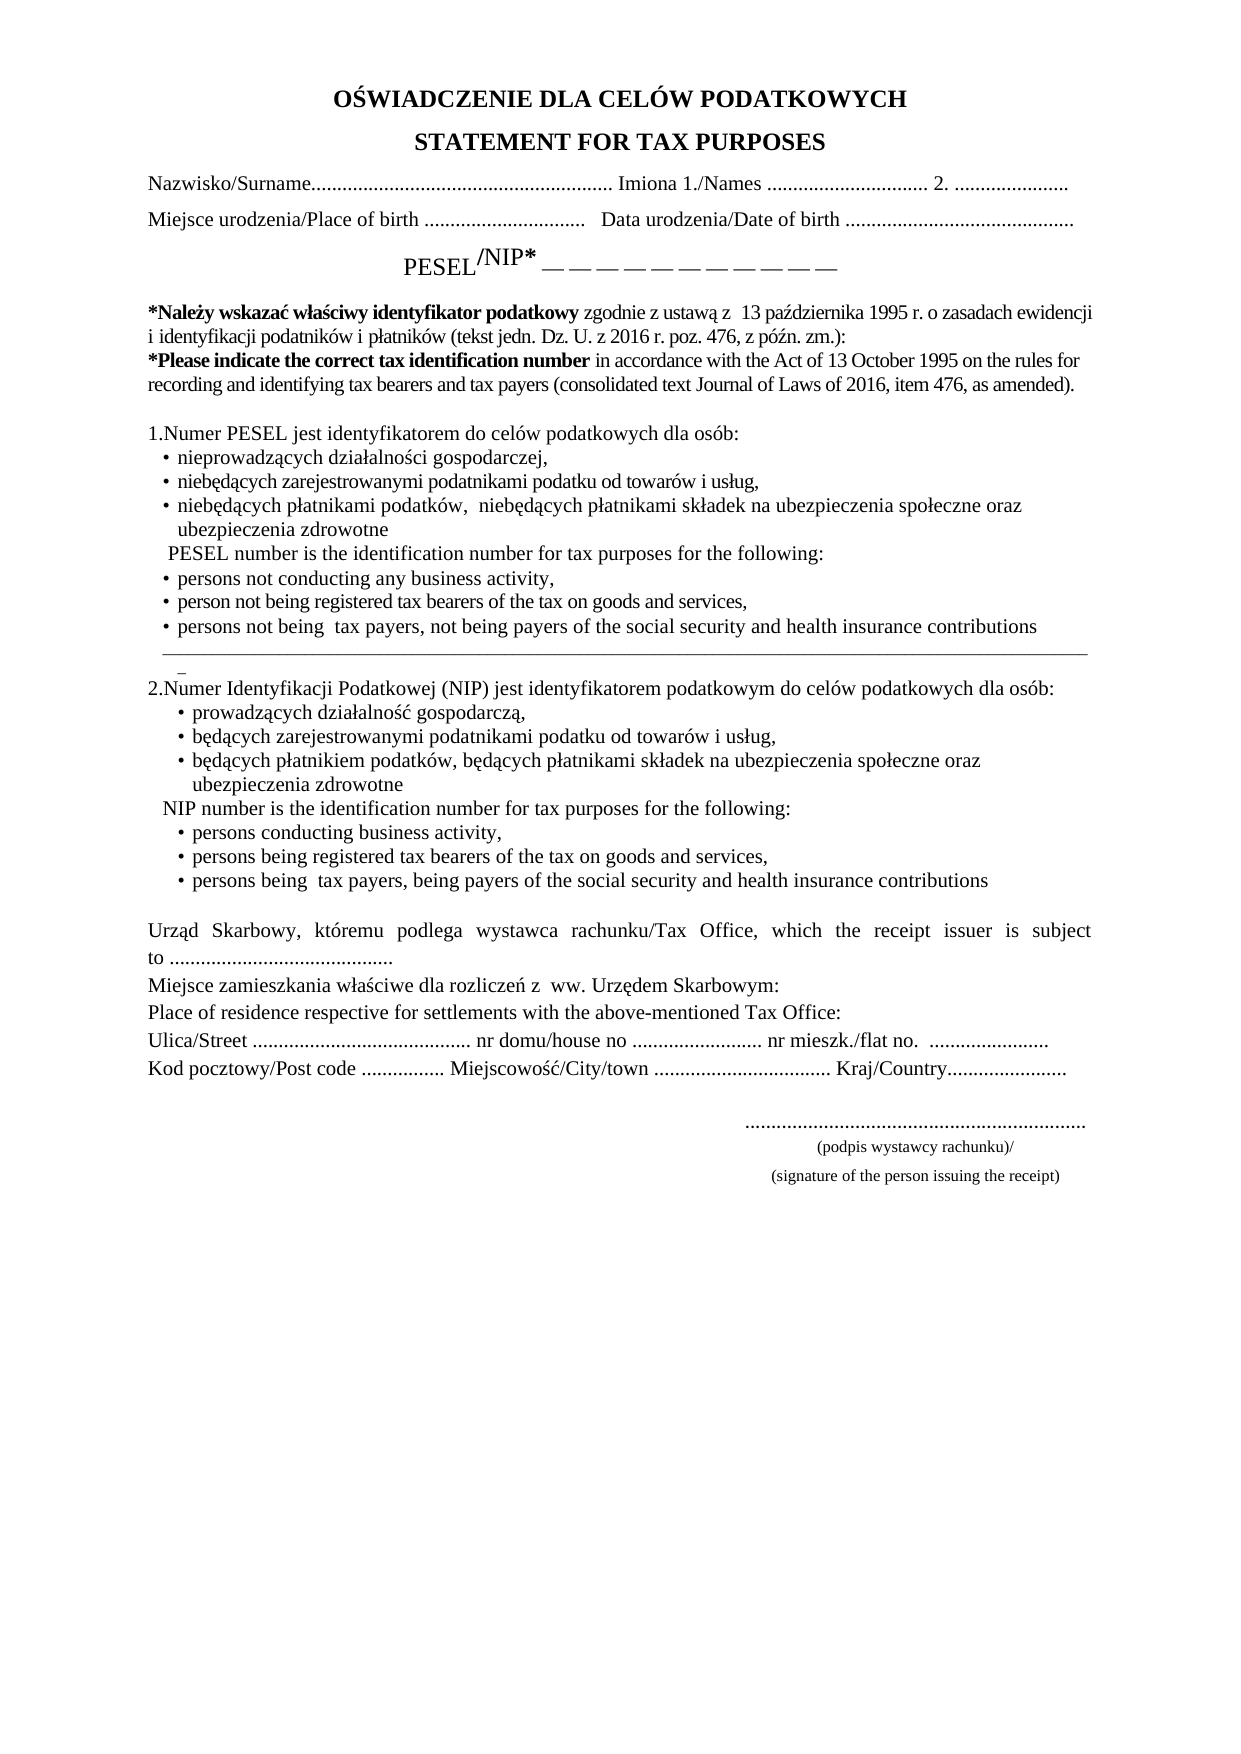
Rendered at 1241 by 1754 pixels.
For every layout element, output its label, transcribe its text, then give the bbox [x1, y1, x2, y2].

text • person not being registered tax bearers of the tax on goods and services, [162, 589, 1093, 613]
text • persons not being tax payers, not being payers of the social security and health insurance contributions [162, 613, 1093, 638]
text Place of residence respective for settlements with the above-mentioned Tax Office: [148, 1000, 1093, 1024]
text Ulica/Street .......................................... nr domu/house no ......................... nr mieszk./flat no. ....................... [148, 1028, 1093, 1052]
text ................................................................. [738, 1108, 1093, 1133]
text Nazwisko/Surname.......................................................... Imiona 1./Names ............................... 2. ...................... [148, 170, 1093, 194]
text • niebędących płatnikami podatków, niebędących płatnikami składek na ubezpieczenia społeczne oraz ubezpieczenia zdrowotne [162, 493, 1093, 541]
text • prowadzących działalność gospodarczą, [177, 700, 1093, 724]
text *Please indicate the correct tax identification number in accordance with the Act of 13 October 1995 on the rules for recording and identifying tax bearers and tax payers (consolidated text Journal of Laws of 2016, item 476, as amended). [148, 348, 1093, 396]
text • niebędących zarejestrowanymi podatnikami podatku od towarów i usług, [162, 469, 1093, 493]
text • persons being tax payers, being payers of the social security and health insurance contributions [177, 868, 1063, 892]
text • będących zarejestrowanymi podatnikami podatku od towarów i usług, [177, 724, 1093, 748]
text (signature of the person issuing the receipt) [738, 1166, 1093, 1185]
text Miejsce zamieszkania właściwe dla rozliczeń z ww. Urzędem Skarbowym: [148, 973, 1093, 997]
text *Należy wskazać właściwy identyfikator podatkowy zgodnie z ustawą z 13 października 1995 r. o zasadach ewidencji i identyfikacji podatników i płatników (tekst jedn. Dz. U. z 2016 r. poz. 476, z późn. zm.): [148, 300, 1093, 348]
text STATEMENT FOR TAX PURPOSES [148, 127, 1093, 156]
text • persons conducting business activity, [177, 820, 1093, 844]
text Urząd Skarbowy, któremu podlega wystawca rachunku/Tax Office, which the receipt issuer is subject to ........................................... [148, 917, 1093, 969]
text • persons not conducting any business activity, [162, 565, 1093, 589]
text ________________________________________________________________________________________________________________ [162, 638, 1093, 676]
text 2.Numer Identyfikacji Podatkowej (NIP) jest identyfikatorem podatkowym do celów podatkowych dla osób: [148, 676, 1093, 700]
text 1.Numer PESEL jest identyfikatorem do celów podatkowych dla osób: [148, 421, 1093, 445]
text PESEL/NIP* — — — — — — — — — — — [148, 242, 1093, 281]
text OŚWIADCZENIE DLA CELÓW PODATKOWYCH [148, 84, 1093, 113]
text Miejsce urodzenia/Place of birth ............................... Data urodzenia/Date of birth ............................................ [148, 206, 1093, 231]
text Kod pocztowy/Post code ................ Miejscowość/City/town .................................. Kraj/Country....................... [148, 1056, 1093, 1079]
text • persons being registered tax bearers of the tax on goods and services, [177, 844, 1093, 868]
text • nieprowadzących działalności gospodarczej, [162, 445, 1093, 469]
text NIP number is the identification number for tax purposes for the following: [148, 796, 1093, 820]
text (podpis wystawcy rachunku)/ [738, 1137, 1093, 1156]
text PESEL number is the identification number for tax purposes for the following: [148, 541, 1093, 565]
text • będących płatnikiem podatków, będących płatnikami składek na ubezpieczenia społeczne oraz ubezpieczenia zdrowotne [177, 748, 1093, 796]
